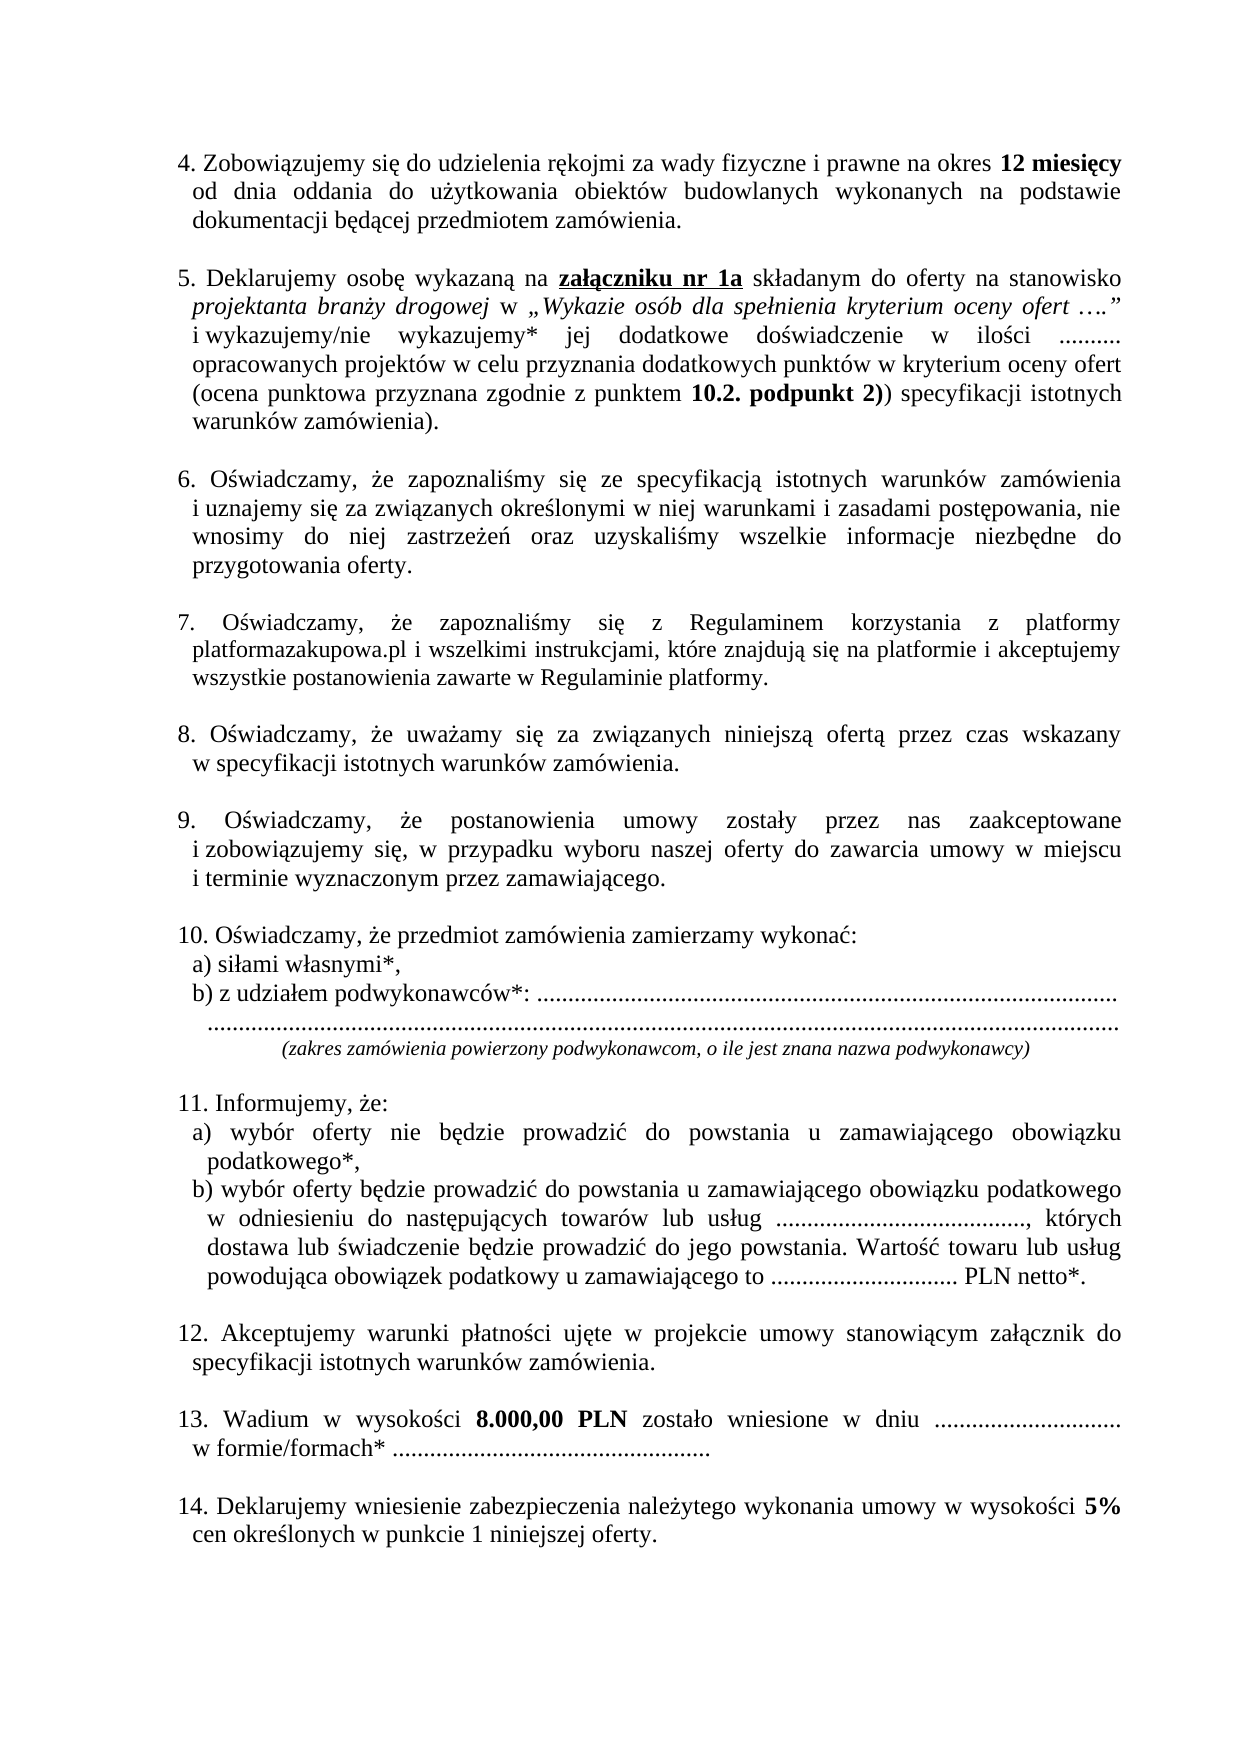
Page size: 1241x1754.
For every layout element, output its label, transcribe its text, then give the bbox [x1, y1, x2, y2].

text 5. Deklarujemy osobę wykazaną na załączniku nr 1a składanym do oferty na stanowisko projektanta branży drogowej w „Wykazie osób dla spełnienia kryterium oceny ofert ….” i wykazujemy/nie wykazujemy* jej dodatkowe doświadczenie w ilości .......... opracowanych projektów w celu przyznania dodatkowych punktów w kryterium oceny ofert (ocena punktowa przyznana zgodnie z punktem 10.2. podpunkt 2)) specyfikacji istotnych warunków zamówienia). [177, 263, 1122, 435]
text 10. Oświadczamy, że przedmiot zamówienia zamierzamy wykonać: [177, 921, 1122, 949]
text 11. Informujemy, że: [177, 1088, 1122, 1117]
text a) siłami własnymi*, [192, 949, 1122, 978]
text (zakres zamówienia powierzony podwykonawcom, o ile jest znana nazwa podwykonawcy) [192, 1036, 1122, 1059]
text 4. Zobowiązujemy się do udzielenia rękojmi za wady fizyczne i prawne na okres 12 miesięcy od dnia oddania do użytkowania obiektów budowlanych wykonanych na podstawie dokumentacji będącej przedmiotem zamówienia. [177, 148, 1122, 234]
text a) wybór oferty nie będzie prowadzić do powstania u zamawiającego obowiązku podatkowego*, [192, 1117, 1122, 1174]
text 13. Wadium w wysokości 8.000,00 PLN zostało wniesione w dniu .............................. w formie/formach* ................................................... [177, 1404, 1122, 1462]
text b) z udziałem podwykonawców*: ............................................................................................. [192, 978, 1122, 1007]
text 12. Akceptujemy warunki płatności ujęte w projekcie umowy stanowiącym załącznik do specyfikacji istotnych warunków zamówienia. [177, 1318, 1122, 1376]
text 7. Oświadczamy, że zapoznaliśmy się z Regulaminem korzystania z platformy platformazakupowa.pl i wszelkimi instrukcjami, które znajdują się na platformie i akceptujemy wszystkie postanowienia zawarte w Regulaminie platformy. [177, 608, 1122, 691]
text 14. Deklarujemy wniesienie zabezpieczenia należytego wykonania umowy w wysokości 5% cen określonych w punkcie 1 niniejszej oferty. [177, 1491, 1122, 1548]
text 8. Oświadczamy, że uważamy się za związanych niniejszą ofertą przez czas wskazany w specyfikacji istotnych warunków zamówienia. [177, 719, 1122, 777]
text 9. Oświadczamy, że postanowienia umowy zostały przez nas zaakceptowane i zobowiązujemy się, w przypadku wyboru naszej oferty do zawarcia umowy w miejscu i terminie wyznaczonym przez zamawiającego. [177, 806, 1122, 892]
text 6. Oświadczamy, że zapoznaliśmy się ze specyfikacją istotnych warunków zamówienia i uznajemy się za związanych określonymi w niej warunkami i zasadami postępowania, nie wnosimy do niej zastrzeżeń oraz uzyskaliśmy wszelkie informacje niezbędne do przygotowania oferty. [177, 464, 1122, 579]
text b) wybór oferty będzie prowadzić do powstania u zamawiającego obowiązku podatkowego w odniesieniu do następujących towarów lub usług ........................................, których dostawa lub świadczenie będzie prowadzić do jego powstania. Wartość towaru lub usług powodująca obowiązek podatkowy u zamawiającego to .............................. PLN netto*. [192, 1174, 1122, 1289]
text .................................................................................................................................................. [207, 1007, 1122, 1036]
